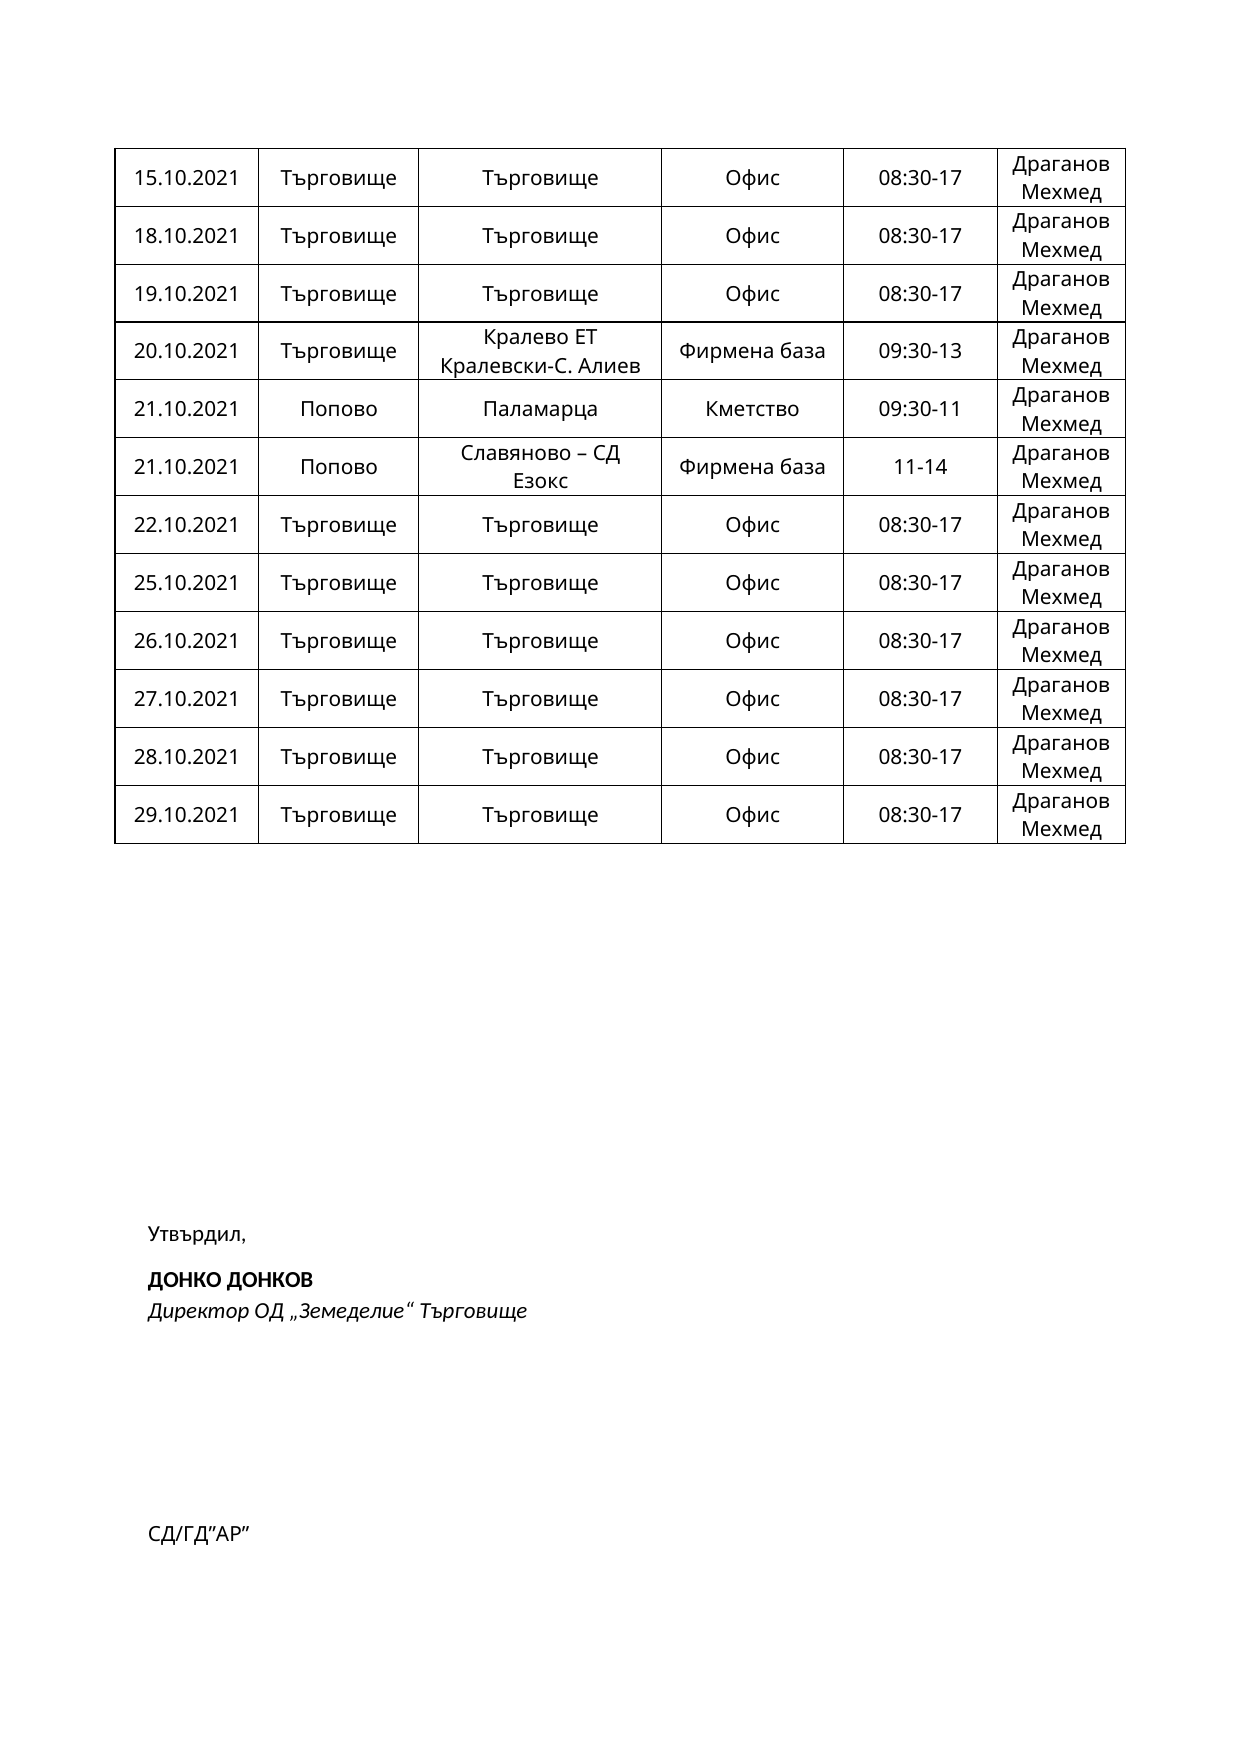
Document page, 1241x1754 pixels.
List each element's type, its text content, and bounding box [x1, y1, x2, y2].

table_cell Попово [259, 380, 418, 437]
table_cell Кралево ЕТ Кралевски-С. Алиев [419, 323, 661, 379]
table_cell Търговище [419, 149, 661, 206]
table_cell Фирмена база [662, 438, 843, 495]
table_cell 08:30-17 [844, 670, 997, 727]
table_cell Драганов Мехмед [998, 786, 1125, 843]
table_cell Търговище [419, 207, 661, 263]
table_cell 08:30-17 [844, 728, 997, 785]
table_cell Търговище [419, 265, 661, 321]
table_cell 08:30-17 [844, 207, 997, 263]
table_cell Търговище [259, 496, 418, 553]
table_cell 09:30-11 [844, 380, 997, 437]
table_cell Търговище [259, 612, 418, 669]
table_cell Офис [662, 149, 843, 206]
table_cell Търговище [259, 149, 418, 206]
table_cell Драганов Мехмед [998, 207, 1125, 263]
table_cell 22.10.2021 [116, 496, 258, 553]
table_cell Търговище [419, 496, 661, 553]
table_cell Кметство [662, 380, 843, 437]
table_cell Офис [662, 265, 843, 321]
table_cell Търговище [259, 265, 418, 321]
table_cell Търговище [419, 670, 661, 727]
table_cell 08:30-17 [844, 265, 997, 321]
table_cell 11-14 [844, 438, 997, 495]
table_cell 09:30-13 [844, 323, 997, 379]
table_cell 21.10.2021 [116, 438, 258, 495]
table_cell Драганов Мехмед [998, 265, 1125, 321]
table_cell Драганов Мехмед [998, 612, 1125, 669]
table_cell Търговище [259, 786, 418, 843]
table_cell Драганов Мехмед [998, 438, 1125, 495]
table_cell Търговище [419, 786, 661, 843]
table_cell Драганов Мехмед [998, 149, 1125, 206]
table_cell Драганов Мехмед [998, 554, 1125, 611]
table_cell 15.10.2021 [116, 149, 258, 206]
text СД/ГД”АР” [148, 1519, 1093, 1548]
table_cell 08:30-17 [844, 496, 997, 553]
table_cell 08:30-17 [844, 786, 997, 843]
table_cell 19.10.2021 [116, 265, 258, 321]
table_cell 18.10.2021 [116, 207, 258, 263]
table_cell 27.10.2021 [116, 670, 258, 727]
table_cell 28.10.2021 [116, 728, 258, 785]
table_cell Търговище [259, 670, 418, 727]
table_cell Търговище [419, 728, 661, 785]
table_cell Търговище [259, 323, 418, 379]
table_cell Търговище [259, 554, 418, 611]
table_cell Драганов Мехмед [998, 670, 1125, 727]
table_cell Фирмена база [662, 323, 843, 379]
table_cell Офис [662, 612, 843, 669]
table_cell Офис [662, 670, 843, 727]
text ДОНКО ДОНКОВ [148, 1266, 1093, 1293]
table_cell Офис [662, 207, 843, 263]
table_cell Драганов Мехмед [998, 496, 1125, 553]
table_cell Паламарца [419, 380, 661, 437]
text Утвърдил, [148, 1219, 1093, 1247]
table_cell Търговище [259, 728, 418, 785]
table_cell Офис [662, 496, 843, 553]
table_cell Офис [662, 728, 843, 785]
table_cell 20.10.2021 [116, 323, 258, 379]
table_cell 21.10.2021 [116, 380, 258, 437]
table_cell Драганов Мехмед [998, 323, 1125, 379]
table_cell 08:30-17 [844, 612, 997, 669]
table_cell Търговище [259, 207, 418, 263]
table_cell Драганов Мехмед [998, 728, 1125, 785]
table_cell Драганов Мехмед [998, 380, 1125, 437]
text Директор ОД „Земеделие“ Търговище [148, 1296, 1093, 1324]
table_cell Славяново – СД Езокс [419, 438, 661, 495]
table_cell 26.10.2021 [116, 612, 258, 669]
table_cell 29.10.2021 [116, 786, 258, 843]
table_cell Офис [662, 786, 843, 843]
table_cell Търговище [419, 612, 661, 669]
table_cell Офис [662, 554, 843, 611]
table_cell Попово [259, 438, 418, 495]
table_cell 08:30-17 [844, 554, 997, 611]
table_cell 08:30-17 [844, 149, 997, 206]
table_cell 25.10.2021 [116, 554, 258, 611]
table_cell Търговище [419, 554, 661, 611]
